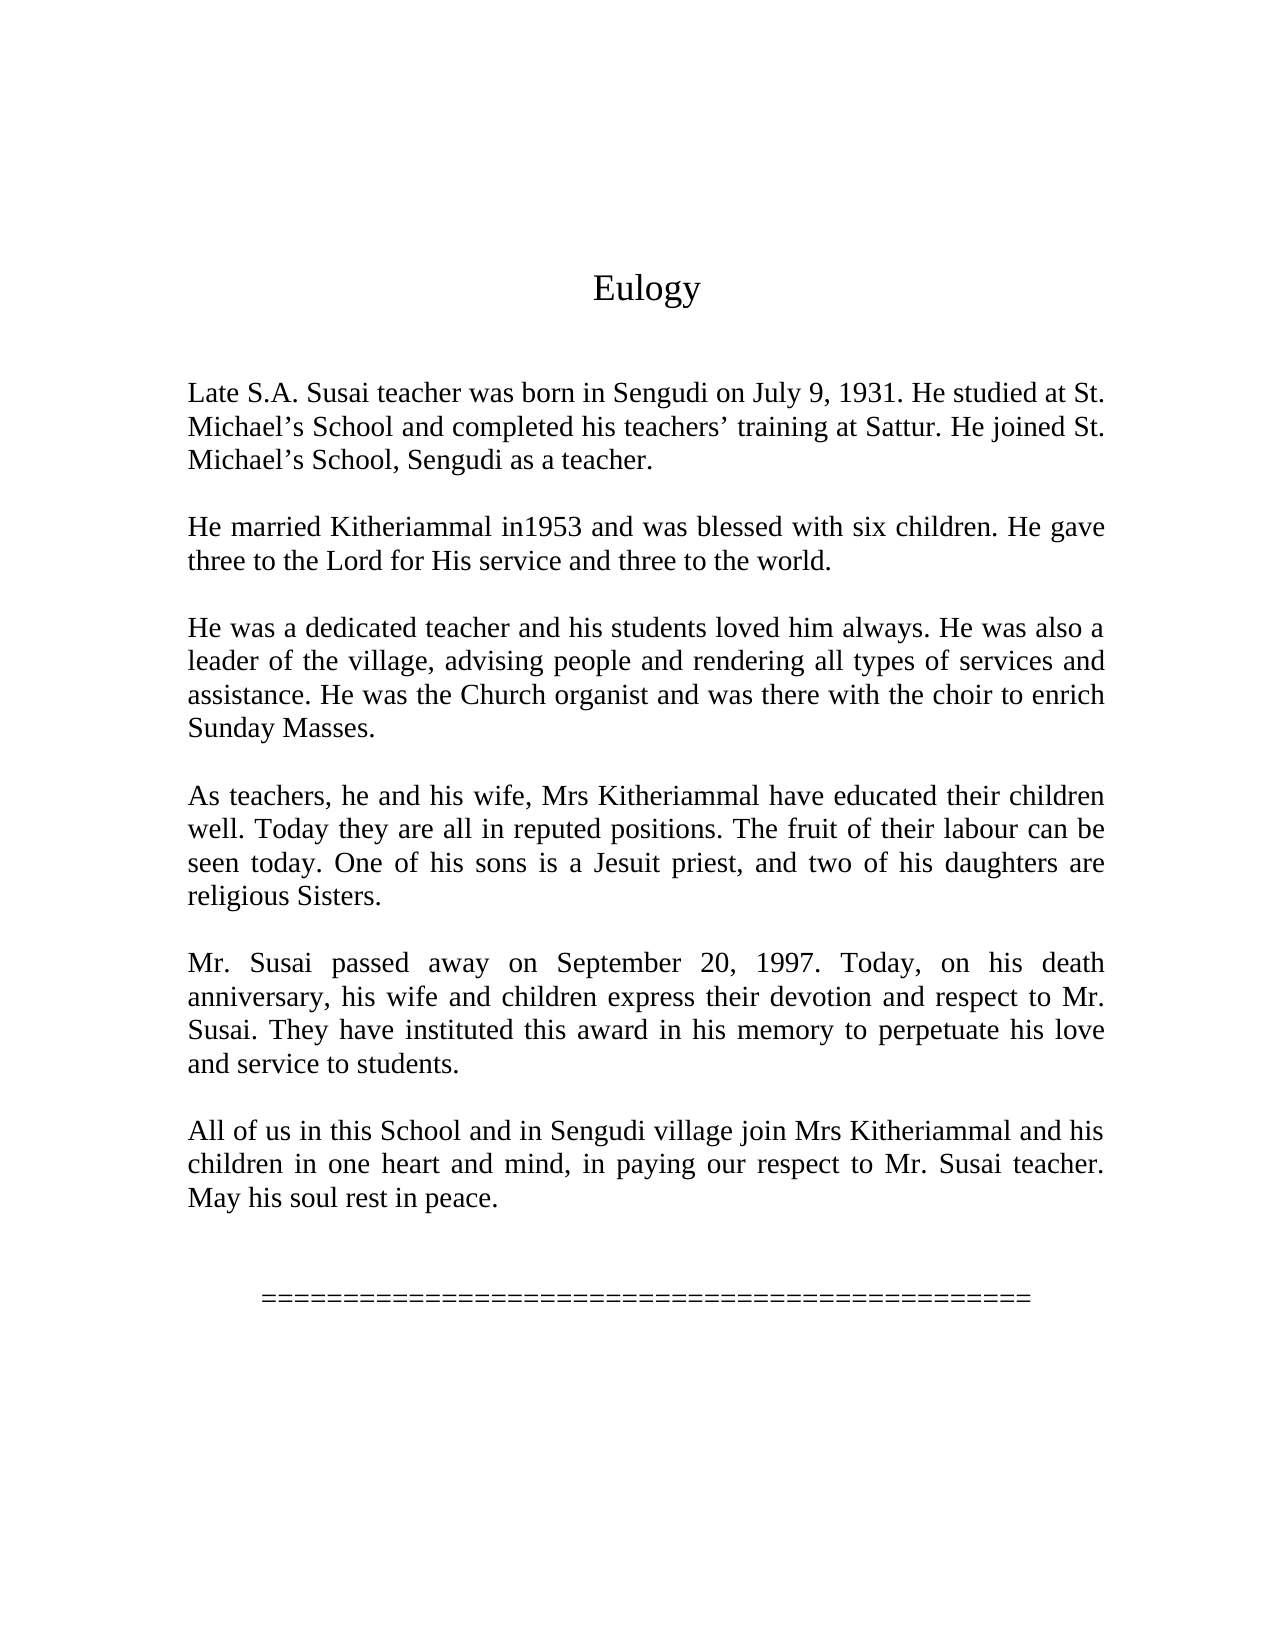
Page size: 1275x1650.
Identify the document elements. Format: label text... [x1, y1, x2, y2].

text As teachers, he and his wife, Mrs Kitheriammal have educated their children well. Today they are all in reputed positions. The fruit of their labour can be seen today. One of his sons is a Jesuit priest, and two of his daughters are religious Sisters. [187, 778, 1106, 912]
text He married Kitheriammal in1953 and was blessed with six children. He gave three to the Lord for His service and three to the world. [187, 509, 1106, 576]
text Eulogy [187, 265, 1106, 308]
text Mr. Susai passed away on September 20, 1997. Today, on his death anniversary, his wife and children express their devotion and respect to Mr. Susai. They have instituted this award in his memory to perpetuate his love and service to students. [187, 945, 1106, 1079]
text All of us in this School and in Sengudi village join Mrs Kitheriammal and his children in one heart and mind, in paying our respect to Mr. Susai teacher. May his soul rest in peace. [187, 1113, 1106, 1214]
text He was a dedicated teacher and his students loved him always. He was also a leader of the village, advising people and rendering all types of services and assistance. He was the Church organist and was there with the choir to enrich Sunday Masses. [187, 610, 1106, 744]
text =============================================== [187, 1281, 1106, 1314]
text Late S.A. Susai teacher was born in Sengudi on July 9, 1931. He studied at St. Michael’s School and completed his teachers’ training at Sattur. He joined St. Michael’s School, Sengudi as a teacher. [187, 375, 1106, 476]
